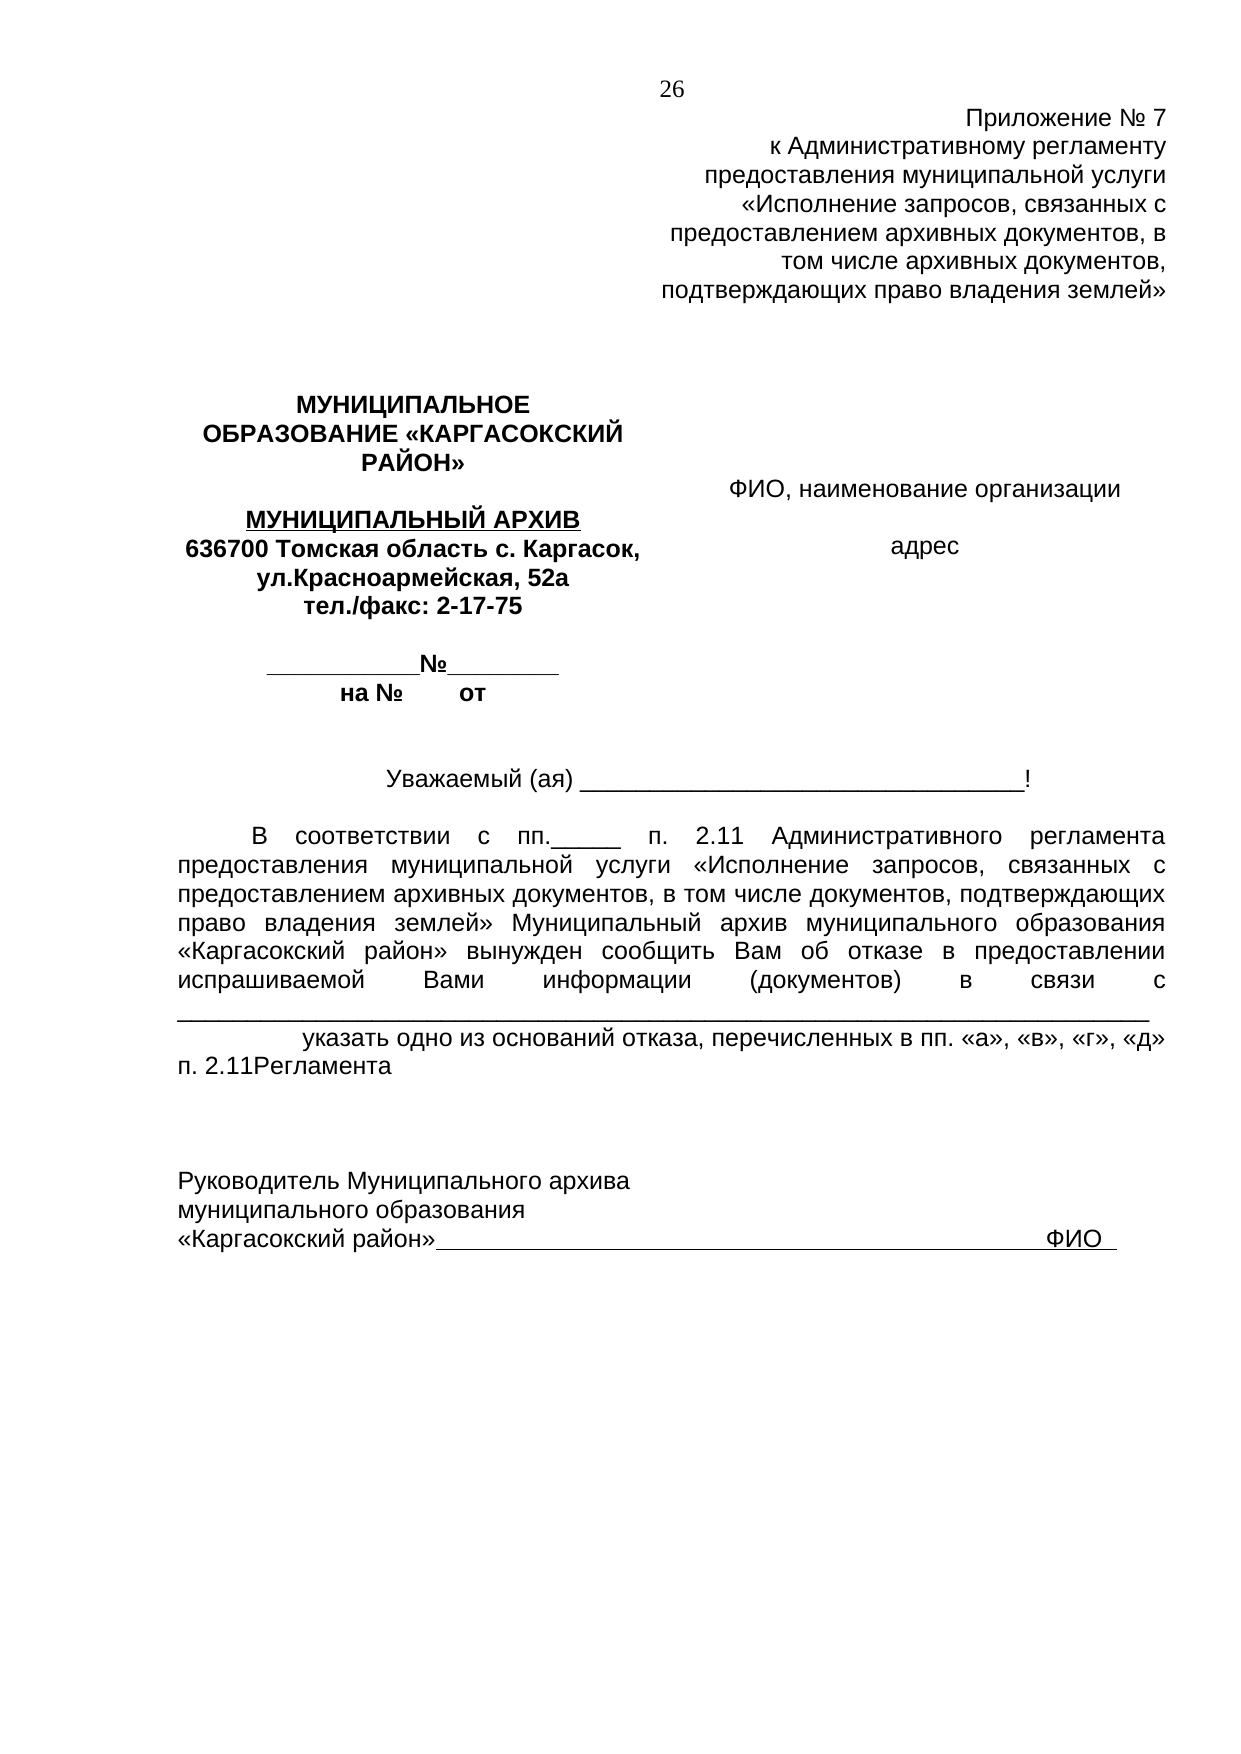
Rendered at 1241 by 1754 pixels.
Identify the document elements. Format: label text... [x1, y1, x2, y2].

subtitle муниципального образования [177, 1195, 1167, 1224]
subtitle Уважаемый (ая) ________________________________! [177, 764, 1167, 792]
text к Административному регламенту [633, 131, 1167, 160]
table_header МУНИЦИПАЛЬНОЕ ОБРАЗОВАНИЕ «КАРГАСОКСКИЙ РАЙОН» МУНИЦИПАЛЬНЫЙ АРХИВ 636700 Томская область с. Каргасок, ул.Красноармейская, 52а тел./факс: 2-17-75 ___________№________ на № от [166, 390, 672, 735]
subtitle указать одно из оснований отказа, перечисленных в пп. «а», «в», «г», «д» п. 2.11Регламента [177, 1022, 1167, 1080]
text Приложение № 7 [177, 102, 1167, 131]
subtitle Руководитель Муниципального архива [177, 1166, 1167, 1195]
subtitle «Каргасокский район» ФИО [177, 1224, 1167, 1252]
text предоставления муниципальной услуги «Исполнение запросов, связанных с предоставлением архивных документов, в том числе архивных документов, подтверждающих право владения землей» [631, 160, 1167, 304]
table_header ФИО, наименование организации адрес [672, 390, 1178, 735]
subtitle В соответствии с пп._____ п. 2.11 Административного регламента предоставления муниципальной услуги «Исполнение запросов, связанных с предоставлением архивных документов, в том числе документов, подтверждающих право владения землей» Муниципальный архив муниципального образования «Каргасокский район» вынужден сообщить Вам об отказе в предоставлении испрашиваемой Вами информации (документов) в связи с ______________________________________________________________________ [177, 821, 1167, 1022]
